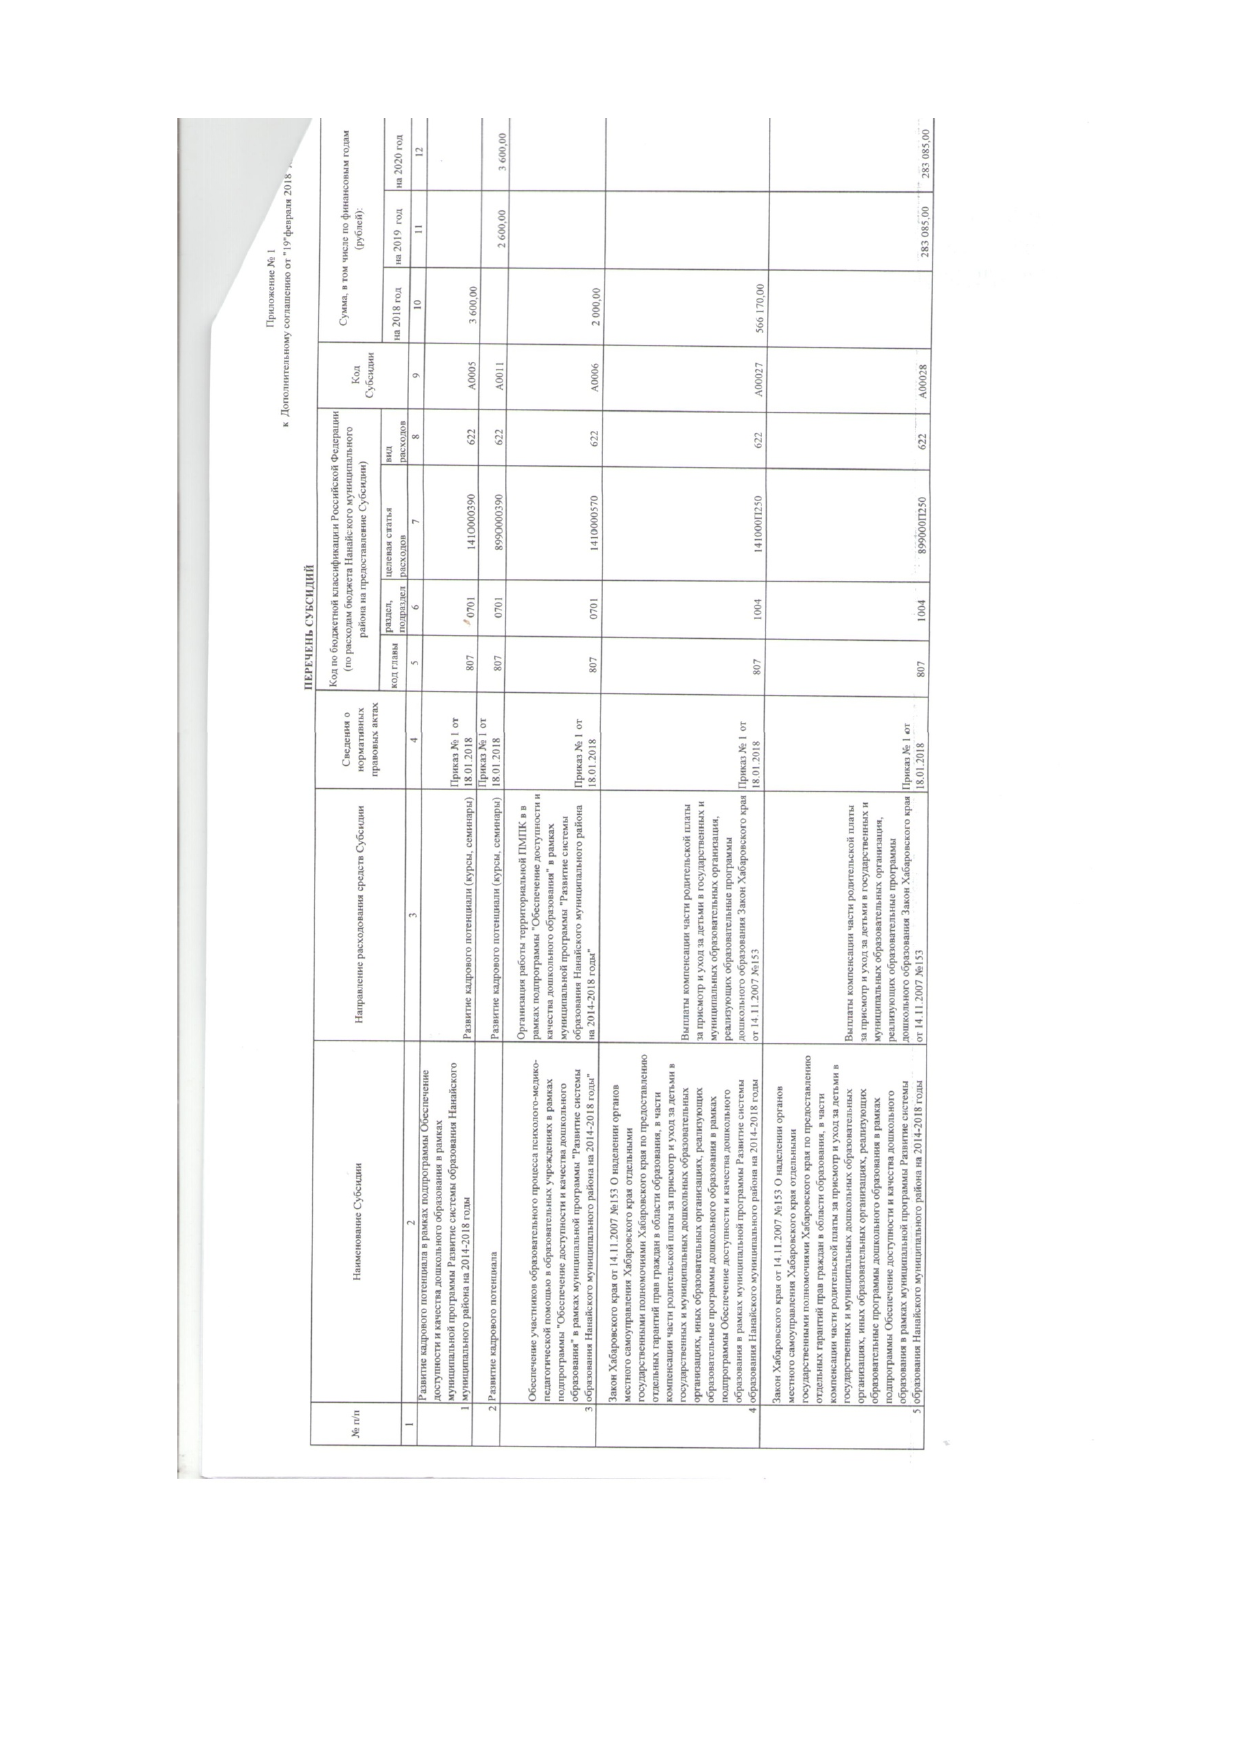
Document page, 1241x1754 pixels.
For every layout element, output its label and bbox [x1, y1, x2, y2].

picture [177, 118, 1152, 1496]
